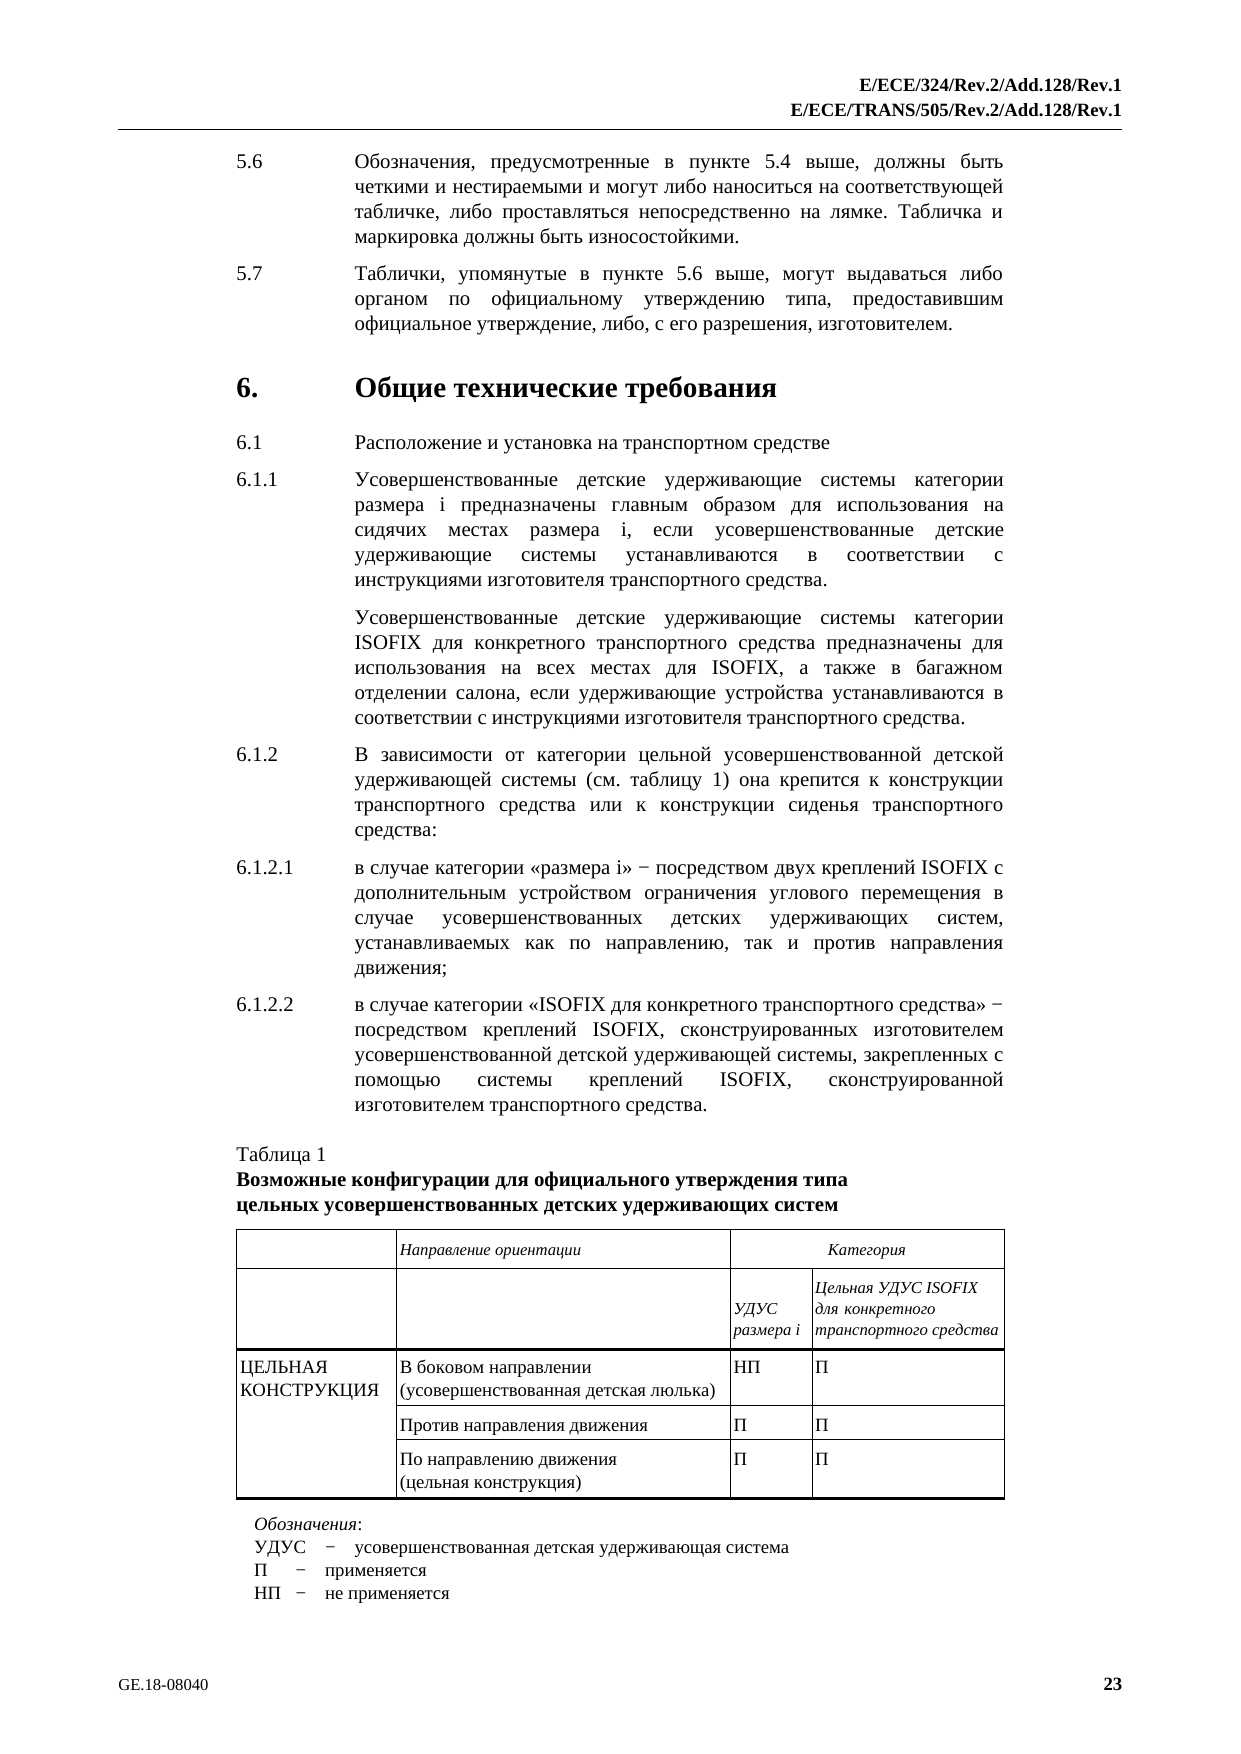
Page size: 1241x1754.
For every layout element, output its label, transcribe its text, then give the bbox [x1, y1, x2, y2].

table_cell ЦЕЛЬНАЯ КОНСТРУКЦИЯ [237, 1351, 396, 1497]
table_header Направление ориентации [397, 1230, 730, 1267]
text Обозначения: [236, 1512, 1004, 1535]
table_cell [237, 1269, 396, 1348]
text 6. Общие технические требования [118, 373, 1004, 404]
text НП − не применяется [236, 1581, 1004, 1604]
table_cell В боковом направлении (усовершенствованная детская люлька) [397, 1351, 730, 1405]
table_cell УДУС размера i [731, 1269, 812, 1348]
text 5.7 Таблички, упомянутые в пункте 5.6 выше, могут выдаваться либо органом по официальному утверждению типа, предоставившим официальное утверждение, либо, с его разрешения, изготовителем. [236, 260, 1004, 335]
text 6.1 Расположение и установка на транспортном средстве [236, 429, 1004, 454]
table_cell [397, 1269, 730, 1348]
text 6.1.1 Усовершенствованные детские удерживающие системы категории размера i предназначены главным образом для использования на сидячих местах размера i, если усовершенствованные детские удерживающие системы устанавливаются в соответствии с инструкциями изготовителя транспортного средства. [236, 466, 1004, 591]
text Усовершенствованные детские удерживающие системы категории ISOFIX для конкретного транспортного средства предназначены для использования на всех местах для ISOFIX, а также в багажном отделении салона, если удерживающие устройства устанавливаются в соответствии с инструкциями изготовителя транспортного средства. [236, 604, 1004, 729]
table_cell П [731, 1440, 812, 1497]
table_cell По направлению движения (цельная конструкция) [397, 1440, 730, 1497]
text 6.1.2.2 в случае категории «ISOFIX для конкретного транспортного средства» − посредством креплений ISOFIX, сконструированных изготовителем усовершенствованной детской удерживающей системы, закрепленных с помощью системы креплений ISOFIX, сконструированной изготовителем транспортного средства. [236, 991, 1004, 1116]
table_header Категория [731, 1230, 1004, 1267]
text 6.1.2.1 в случае категории «размера i» − посредством двух креплений ISOFIX с дополнительным устройством ограничения углового перемещения в случае усовершенствованных детских удерживающих систем, устанавливаемых как по направлению, так и против направления движения; [236, 854, 1004, 979]
table_header [237, 1230, 396, 1267]
table_cell П [813, 1406, 1004, 1439]
table_cell П [813, 1351, 1004, 1405]
table_cell Против направления движения [397, 1406, 730, 1439]
text П − применяется [236, 1558, 1004, 1581]
text 6.1.2 В зависимости от категории цельной усовершенствованной детской удерживающей системы (см. таблицу 1) она крепится к конструкции транспортного средства или к конструкции сиденья транспортного средства: [236, 741, 1004, 841]
text 5.6 Обозначения, предусмотренные в пункте 5.4 выше, должны быть четкими и нестираемыми и могут либо наноситься на соответствующей табличке, либо проставляться непосредственно на лямке. Табличка и маркировка должны быть износостойкими. [236, 148, 1004, 248]
text Таблица 1 Возможные конфигурации для официального утверждения типа цельных усовершенствованных детских удерживающих систем [118, 1141, 1004, 1216]
table_cell П [731, 1406, 812, 1439]
table_cell НП [731, 1351, 812, 1405]
text УДУС − усовершенствованная детская удерживающая система [236, 1535, 1004, 1558]
table_cell Цельная УДУС ISOFIX для конкретного транспортного средства [813, 1269, 1004, 1348]
table_cell П [813, 1440, 1004, 1497]
